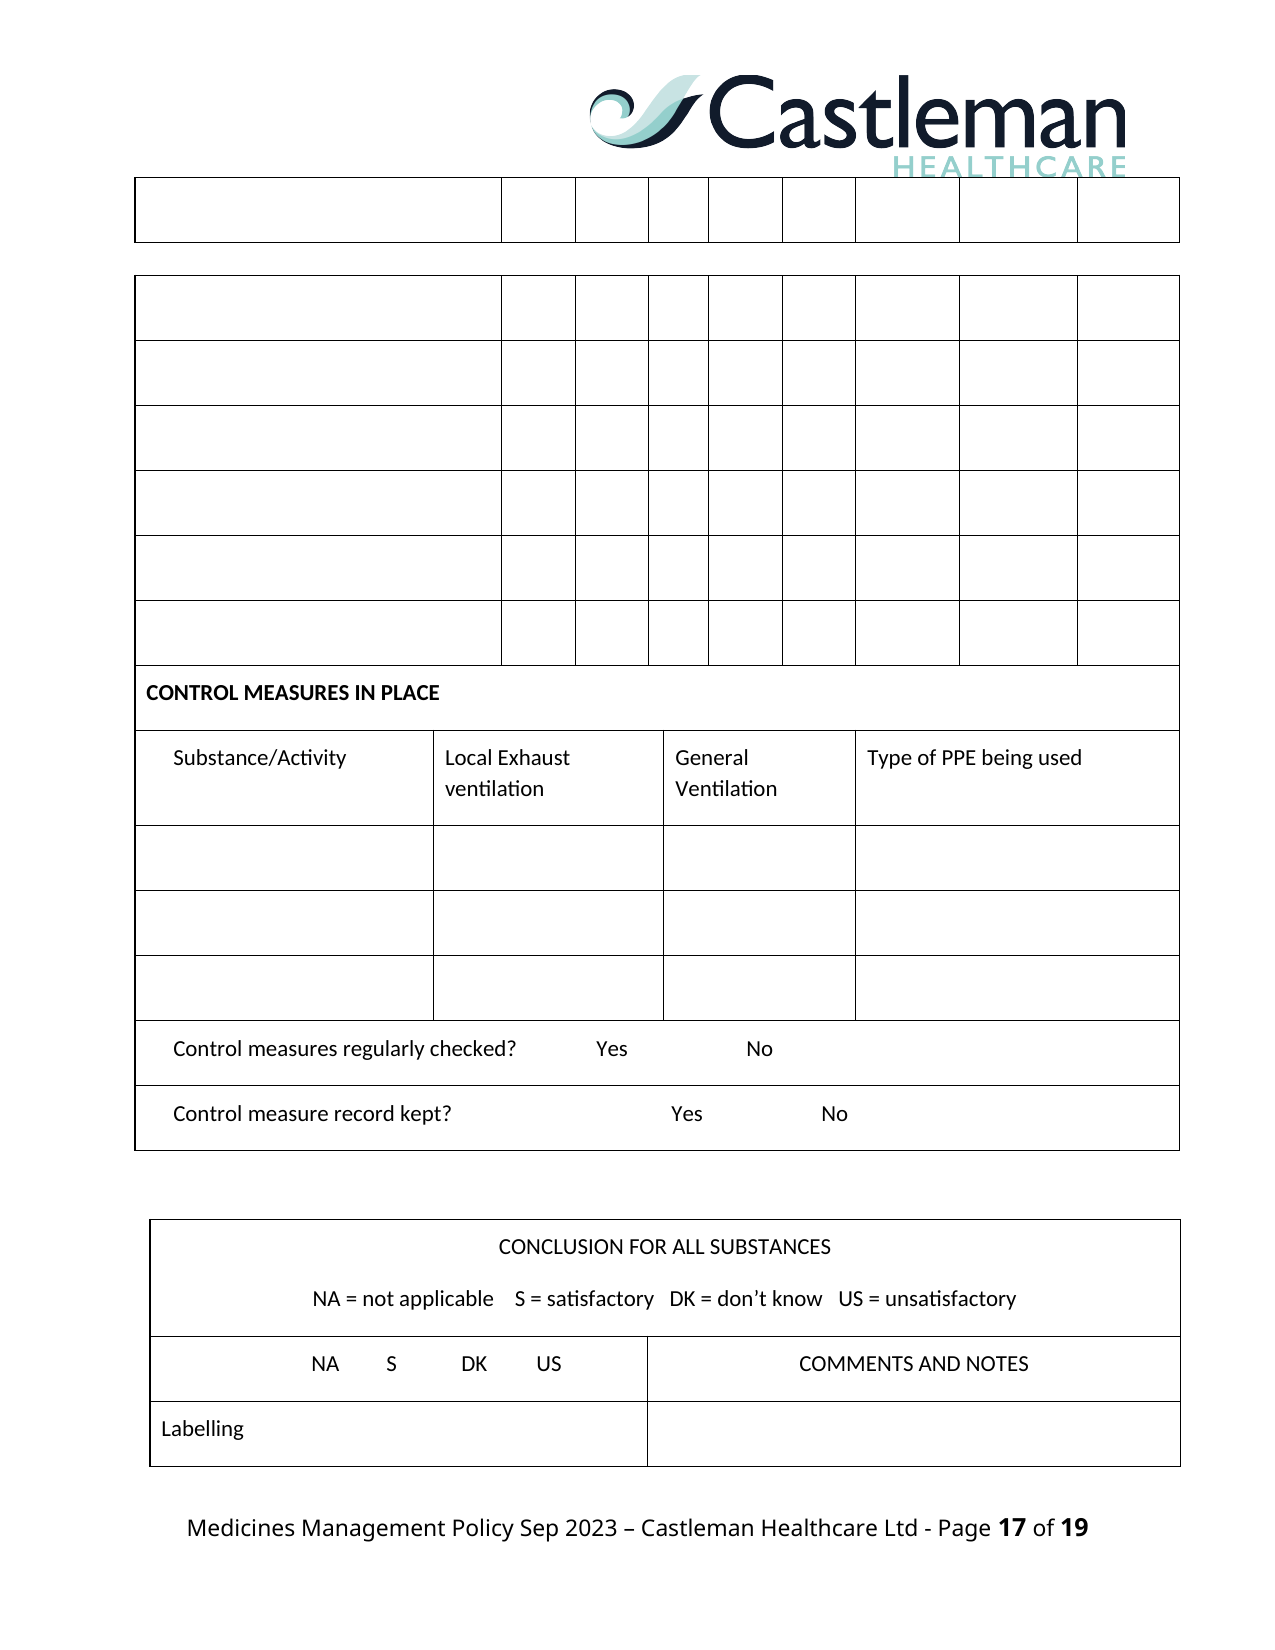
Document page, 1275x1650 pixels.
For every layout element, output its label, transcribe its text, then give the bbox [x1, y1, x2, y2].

table_cell [709, 536, 782, 599]
table_cell [502, 406, 575, 469]
table_cell [960, 601, 1077, 664]
table_cell General Ventilation [664, 731, 855, 825]
table_cell Local Exhaust ventilation [434, 731, 663, 825]
table_cell [1078, 601, 1179, 664]
table_cell [856, 826, 1179, 890]
table_cell CONTROL MEASURES IN PLACE [136, 666, 1179, 729]
table_cell [856, 601, 959, 664]
table_header [502, 276, 575, 339]
table_cell [783, 178, 855, 242]
table_cell [136, 178, 501, 242]
table_header [856, 276, 959, 339]
table_header [783, 276, 855, 339]
table_cell [136, 406, 501, 469]
table_cell [960, 406, 1077, 469]
table_cell [502, 471, 575, 534]
table_cell Control measure record kept? Yes No [136, 1086, 1179, 1150]
table_header CONCLUSION FOR ALL SUBSTANCES NA = not applicable S = satisfactory DK = don’t know US = unsatisfactory [151, 1220, 1180, 1336]
table_cell [783, 406, 855, 469]
table_cell [502, 341, 575, 404]
table_cell [664, 956, 855, 1020]
table_cell [576, 536, 648, 599]
table_cell [709, 341, 782, 404]
table_cell [783, 536, 855, 599]
table_cell NA S DK US [151, 1337, 647, 1401]
table_cell [502, 601, 575, 664]
table_cell [960, 536, 1077, 599]
table_cell [136, 826, 433, 890]
table_cell Substance/Activity [136, 731, 433, 825]
table_cell [856, 471, 959, 534]
table_cell [649, 406, 708, 469]
table_header [649, 276, 708, 339]
table_cell [576, 601, 648, 664]
table_cell [136, 956, 433, 1020]
table_cell [576, 406, 648, 469]
table_header [960, 276, 1077, 339]
table_header [136, 276, 501, 339]
table_cell [434, 826, 663, 890]
table_cell [709, 471, 782, 534]
table_cell [576, 471, 648, 534]
table_cell [856, 536, 959, 599]
table_cell [648, 1402, 1180, 1466]
table_cell [664, 891, 855, 955]
table_cell [856, 341, 959, 404]
table_cell Type of PPE being used [856, 731, 1179, 825]
table_cell [649, 601, 708, 664]
table_cell COMMENTS AND NOTES [648, 1337, 1180, 1401]
table_cell [960, 341, 1077, 404]
table_cell [434, 891, 663, 955]
table_cell [783, 601, 855, 664]
table_cell [649, 536, 708, 599]
table_cell [1078, 471, 1179, 534]
table_cell [709, 601, 782, 664]
table_header [576, 276, 648, 339]
table_cell [136, 471, 501, 534]
table_cell [664, 826, 855, 890]
table_cell [1078, 341, 1179, 404]
table_cell [136, 341, 501, 404]
table_cell [1078, 406, 1179, 469]
picture [589, 75, 1125, 177]
table_cell [502, 536, 575, 599]
table_cell [1078, 178, 1179, 242]
table_cell [576, 341, 648, 404]
table_cell [960, 178, 1077, 242]
table_cell [649, 341, 708, 404]
table_cell [136, 536, 501, 599]
table_cell [649, 471, 708, 534]
table_cell [576, 178, 648, 242]
table_cell [960, 471, 1077, 534]
table_cell [136, 891, 433, 955]
table_cell [502, 178, 575, 242]
table_cell Labelling [151, 1402, 647, 1466]
table_cell [856, 178, 959, 242]
table_cell [709, 406, 782, 469]
table_cell [856, 891, 1179, 955]
table_cell [856, 956, 1179, 1020]
table_header [709, 276, 782, 339]
table_cell [783, 471, 855, 534]
table_cell [783, 341, 855, 404]
table_cell [1078, 536, 1179, 599]
table_cell [649, 178, 708, 242]
table_cell Control measures regularly checked? Yes No [136, 1021, 1179, 1085]
table_cell [709, 178, 782, 242]
table_cell [434, 956, 663, 1020]
table_cell [856, 406, 959, 469]
table_header [1078, 276, 1179, 339]
table_cell [136, 601, 501, 664]
